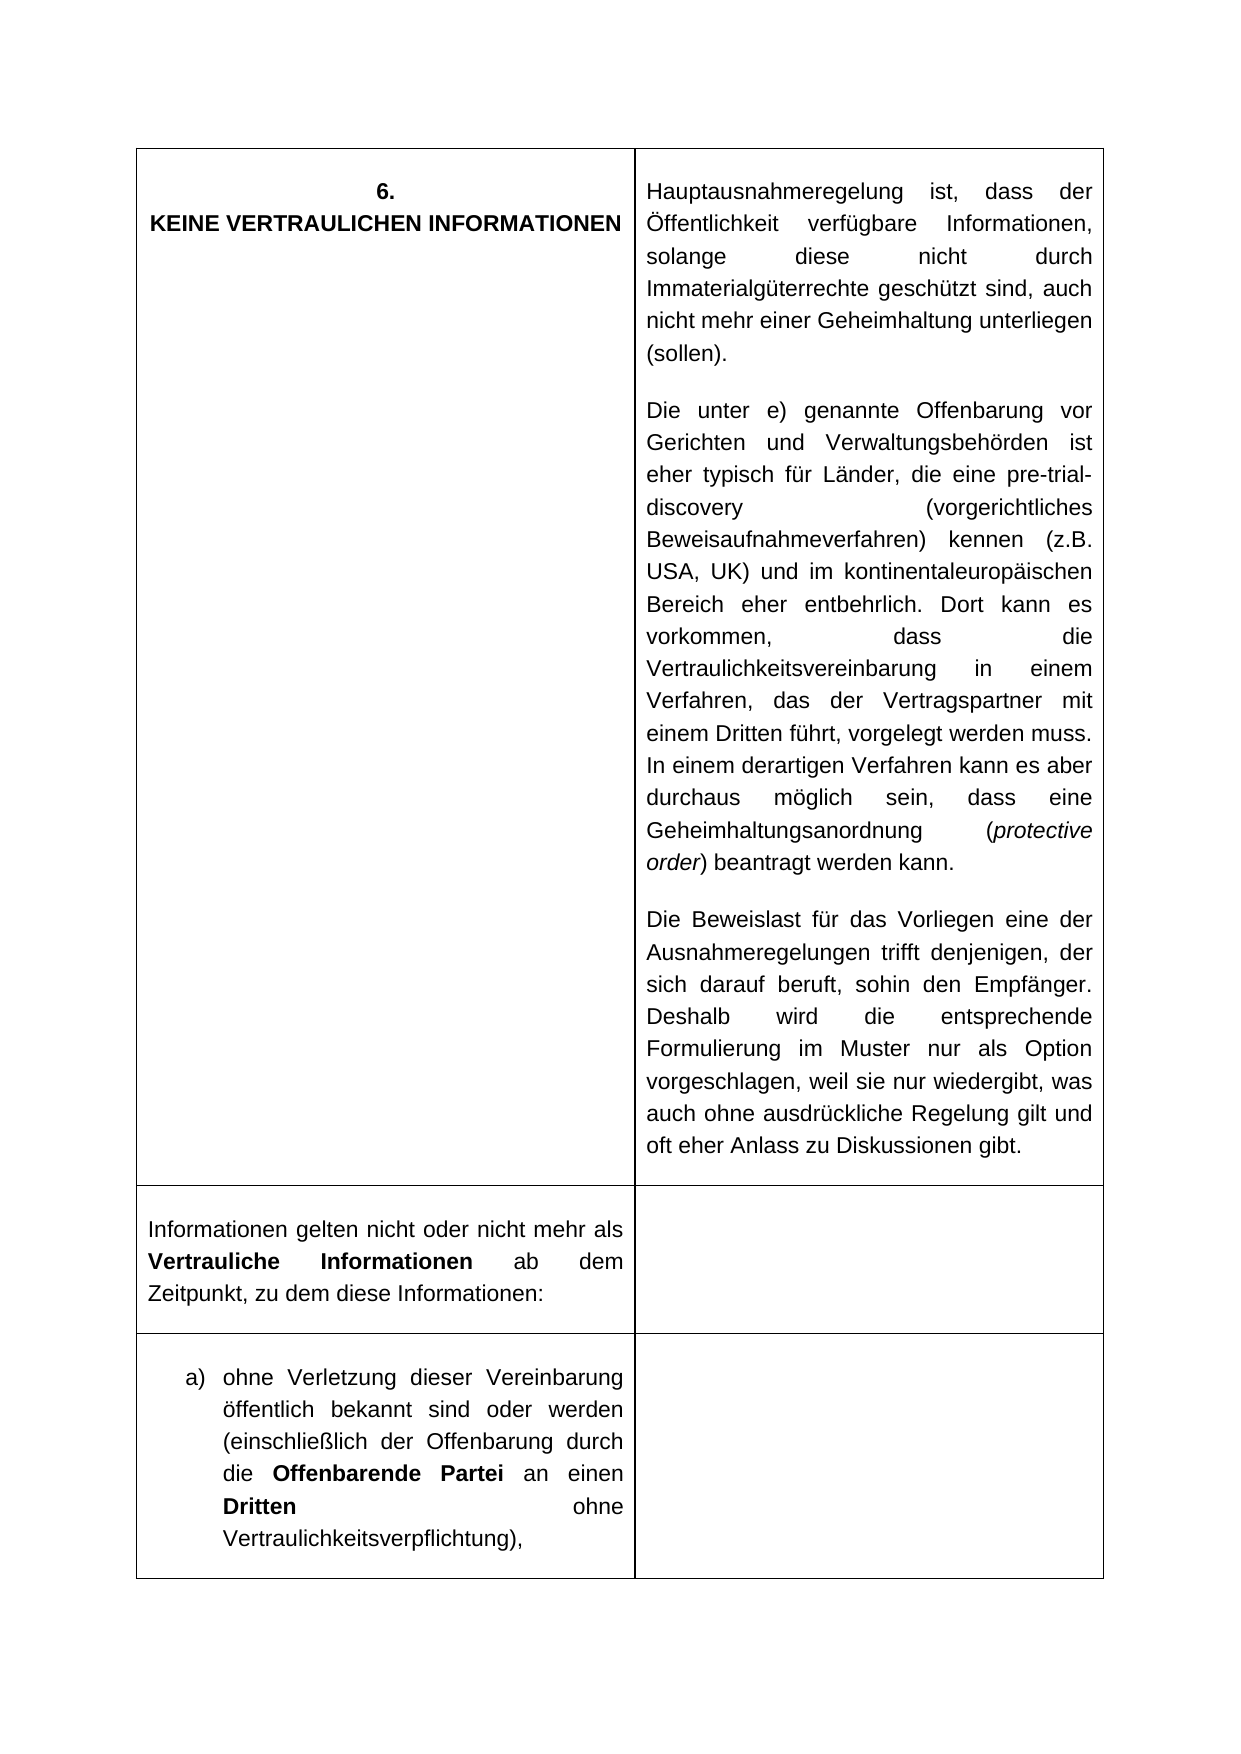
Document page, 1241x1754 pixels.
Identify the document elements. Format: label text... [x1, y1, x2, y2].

table_cell [636, 1186, 1103, 1333]
table_cell 6. KEINE VERTRAULICHEN INFORMATIONEN [137, 149, 634, 1185]
table_cell [636, 1334, 1103, 1578]
table_cell Informationen gelten nicht oder nicht mehr als Vertrauliche Informationen ab dem Zeitpunkt, zu dem diese Informationen: [137, 1186, 634, 1333]
table_cell Hauptausnahmeregelung ist, dass der Öffentlichkeit verfügbare Informationen, solange diese nicht durch Immaterialgüterrechte geschützt sind, auch nicht mehr einer Geheimhaltung unterliegen (sollen). Die unter e) genannte Offenbarung vor Gerichten und Verwaltungsbehörden ist eher typisch für Länder, die eine pre-trial-discovery (vorgerichtliches Beweisaufnahmeverfahren) kennen (z.B. USA, UK) und im kontinentaleuropäischen Bereich eher entbehrlich. Dort kann es vorkommen, dass die Vertraulichkeitsvereinbarung in einem Verfahren, das der Vertragspartner mit einem Dritten führt, vorgelegt werden muss. In einem derartigen Verfahren kann es aber durchaus möglich sein, dass eine Geheimhaltungsanordnung (protective order) beantragt werden kann. Die Beweislast für das Vorliegen eine der Ausnahmeregelungen trifft denjenigen, der sich darauf beruft, sohin den Empfänger. Deshalb wird die entsprechende Formulierung im Muster nur als Option vorgeschlagen, weil sie nur wiedergibt, was auch ohne ausdrückliche Regelung gilt und oft eher Anlass zu Diskussionen gibt. [636, 149, 1103, 1185]
table_cell ohne Verletzung dieser Vereinbarung öffentlich bekannt sind oder werden (einschließlich der Offenbarung durch die Offenbarende Partei an einen Dritten ohne Vertraulichkeitsverpflichtung), [137, 1334, 634, 1578]
